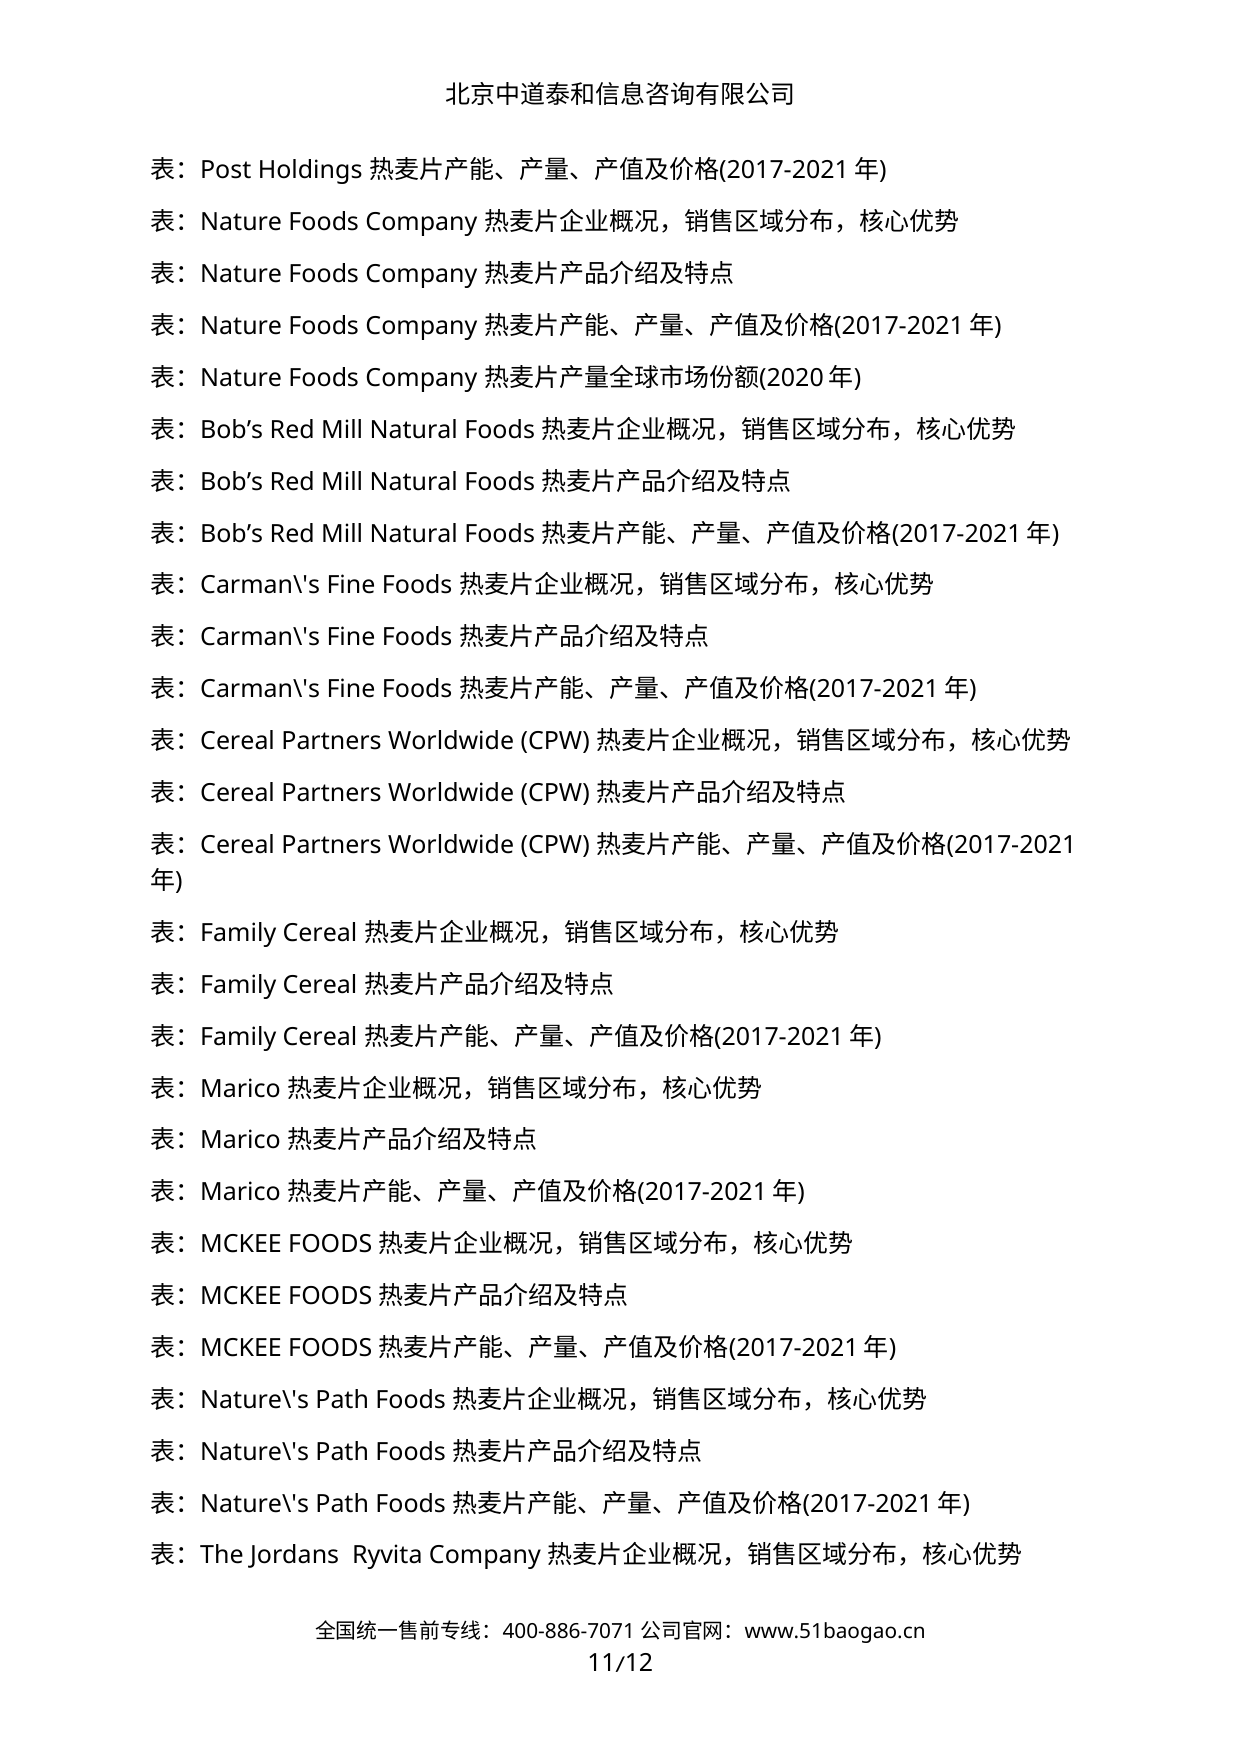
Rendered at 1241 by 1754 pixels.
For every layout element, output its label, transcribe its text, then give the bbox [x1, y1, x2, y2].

text 表：MCKEE FOODS 热麦片企业概况，销售区域分布，核心优势 [150, 1224, 1090, 1260]
text 表：Cereal Partners Worldwide (CPW) 热麦片产能、产量、产值及价格(2017-2021年) [150, 824, 1090, 897]
text 表：Marico 热麦片企业概况，销售区域分布，核心优势 [150, 1068, 1090, 1104]
text 表：Nature Foods Company 热麦片产能、产量、产值及价格(2017-2021年) [150, 306, 1090, 342]
text 表：Marico 热麦片产能、产量、产值及价格(2017-2021年) [150, 1172, 1090, 1208]
text 表：Family Cereal 热麦片产品介绍及特点 [150, 964, 1090, 1001]
text 表：Carman\'s Fine Foods 热麦片产品介绍及特点 [150, 617, 1090, 653]
text 表：MCKEE FOODS 热麦片产能、产量、产值及价格(2017-2021年) [150, 1327, 1090, 1364]
text 表：Nature Foods Company 热麦片产量全球市场份额(2020年) [150, 357, 1090, 394]
text 表：Post Holdings 热麦片产能、产量、产值及价格(2017-2021年) [150, 150, 1090, 186]
text 表：Nature\'s Path Foods 热麦片产能、产量、产值及价格(2017-2021年) [150, 1483, 1090, 1519]
text 表：Bob’s Red Mill Natural Foods 热麦片产品介绍及特点 [150, 461, 1090, 497]
text 表：Nature\'s Path Foods 热麦片企业概况，销售区域分布，核心优势 [150, 1379, 1090, 1416]
text 表：Cereal Partners Worldwide (CPW) 热麦片企业概况，销售区域分布，核心优势 [150, 721, 1090, 757]
text 表：Cereal Partners Worldwide (CPW) 热麦片产品介绍及特点 [150, 772, 1090, 809]
text 表：Marico 热麦片产品介绍及特点 [150, 1120, 1090, 1156]
text 表：Family Cereal 热麦片企业概况，销售区域分布，核心优势 [150, 912, 1090, 949]
text 表：Bob’s Red Mill Natural Foods 热麦片产能、产量、产值及价格(2017-2021年) [150, 513, 1090, 549]
text 表：Nature Foods Company 热麦片产品介绍及特点 [150, 254, 1090, 290]
text 表：MCKEE FOODS 热麦片产品介绍及特点 [150, 1276, 1090, 1312]
text 表：Family Cereal 热麦片产能、产量、产值及价格(2017-2021年) [150, 1016, 1090, 1052]
text 表：Nature Foods Company 热麦片企业概况，销售区域分布，核心优势 [150, 202, 1090, 238]
text 表：Bob’s Red Mill Natural Foods 热麦片企业概况，销售区域分布，核心优势 [150, 409, 1090, 446]
text 表：Nature\'s Path Foods 热麦片产品介绍及特点 [150, 1431, 1090, 1467]
text 表：Carman\'s Fine Foods 热麦片产能、产量、产值及价格(2017-2021年) [150, 669, 1090, 705]
text 表：Carman\'s Fine Foods 热麦片企业概况，销售区域分布，核心优势 [150, 565, 1090, 601]
text 表：The Jordans Ryvita Company 热麦片企业概况，销售区域分布，核心优势 [150, 1535, 1090, 1571]
